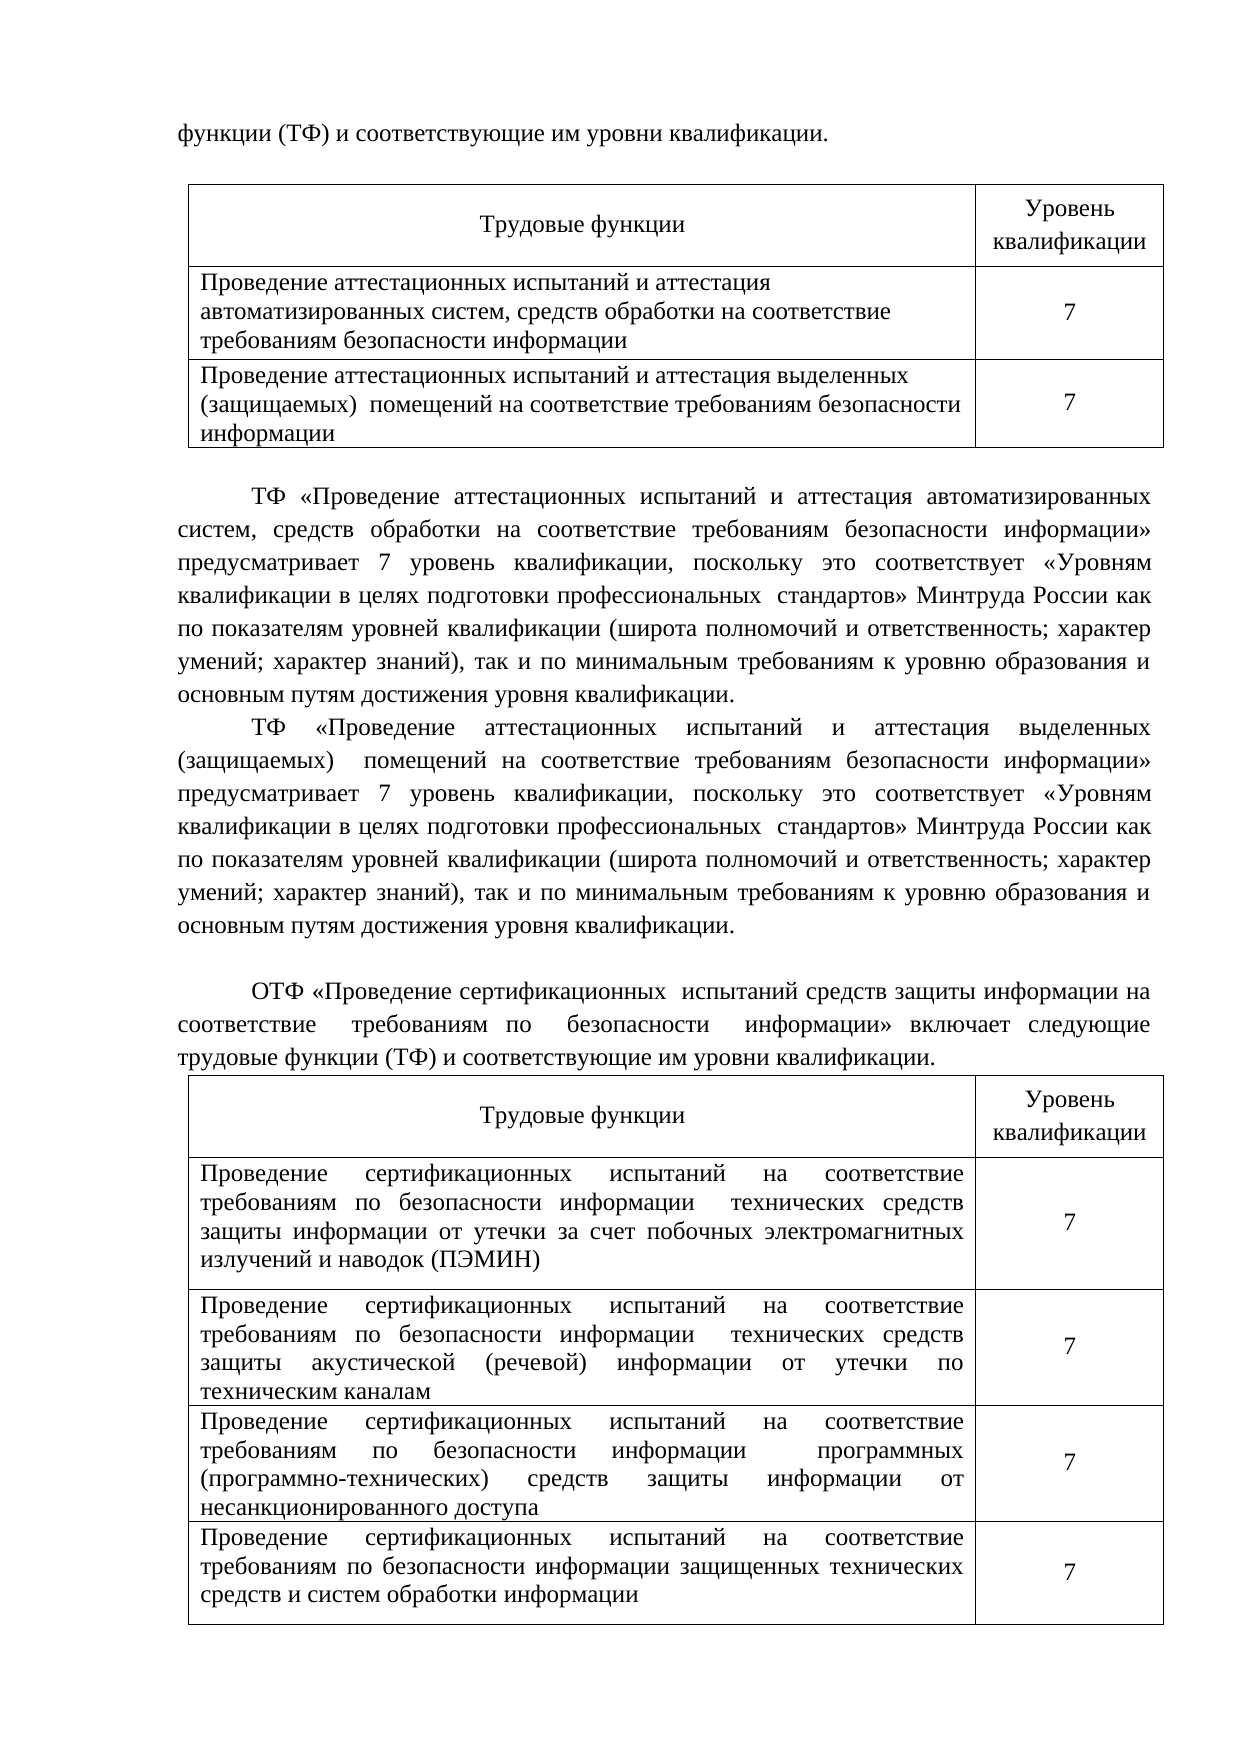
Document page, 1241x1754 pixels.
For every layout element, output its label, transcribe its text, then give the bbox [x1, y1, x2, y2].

text ОТФ «Проведение сертификационных испытаний средств защиты информации на соответствие требованиям по безопасности информации» включает следующие трудовые функции (ТФ) и соответствующие им уровни квалификации. [177, 976, 1152, 1071]
table_cell Проведение сертификационных испытаний на соответствие требованиям по безопасности информации программных (программно-технических) средств защиты информации от несанкционированного доступа [189, 1406, 975, 1521]
text ТФ «Проведение аттестационных испытаний и аттестация автоматизированных систем, средств обработки на соответствие требованиям безопасности информации» предусматривает 7 уровень квалификации, поскольку это соответствует «Уровням квалификации в целях подготовки профессиональных стандартов» Минтруда России как по показателям уровней квалификации (широта полномочий и ответственность; характер умений; характер знаний), так и по минимальным требованиям к уровню образования и основным путям достижения уровня квалификации. [177, 481, 1152, 708]
table_header Трудовые функции [189, 1076, 975, 1157]
table_cell 7 [976, 1522, 1163, 1623]
table_cell 7 [976, 360, 1163, 447]
table_header Трудовые функции [189, 185, 975, 266]
table_cell 7 [976, 1158, 1163, 1289]
table_header Уровень квалификации [976, 185, 1163, 266]
table_cell Проведение аттестационных испытаний и аттестация автоматизированных систем, средств обработки на соответствие требованиям безопасности информации [189, 267, 975, 359]
table_cell Проведение аттестационных испытаний и аттестация выделенных (защищаемых) помещений на соответствие требованиям безопасности информации [189, 360, 975, 447]
table_cell Проведение сертификационных испытаний на соответствие требованиям по безопасности информации технических средств защиты информации от утечки за счет побочных электромагнитных излучений и наводок (ПЭМИН) [189, 1158, 975, 1289]
table_cell Проведение сертификационных испытаний на соответствие требованиям по безопасности информации защищенных технических средств и систем обработки информации [189, 1522, 975, 1623]
table_cell 7 [976, 1406, 1163, 1521]
table_cell 7 [976, 267, 1163, 359]
table_cell Проведение сертификационных испытаний на соответствие требованиям по безопасности информации технических средств защиты акустической (речевой) информации от утечки по техническим каналам [189, 1290, 975, 1405]
table_cell 7 [976, 1290, 1163, 1405]
text ТФ «Проведение аттестационных испытаний и аттестация выделенных (защищаемых) помещений на соответствие требованиям безопасности информации» предусматривает 7 уровень квалификации, поскольку это соответствует «Уровням квалификации в целях подготовки профессиональных стандартов» Минтруда России как по показателям уровней квалификации (широта полномочий и ответственность; характер умений; характер знаний), так и по минимальным требованиям к уровню образования и основным путям достижения уровня квалификации. [177, 712, 1152, 939]
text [177, 118, 1152, 147]
table_header Уровень квалификации [976, 1076, 1163, 1157]
